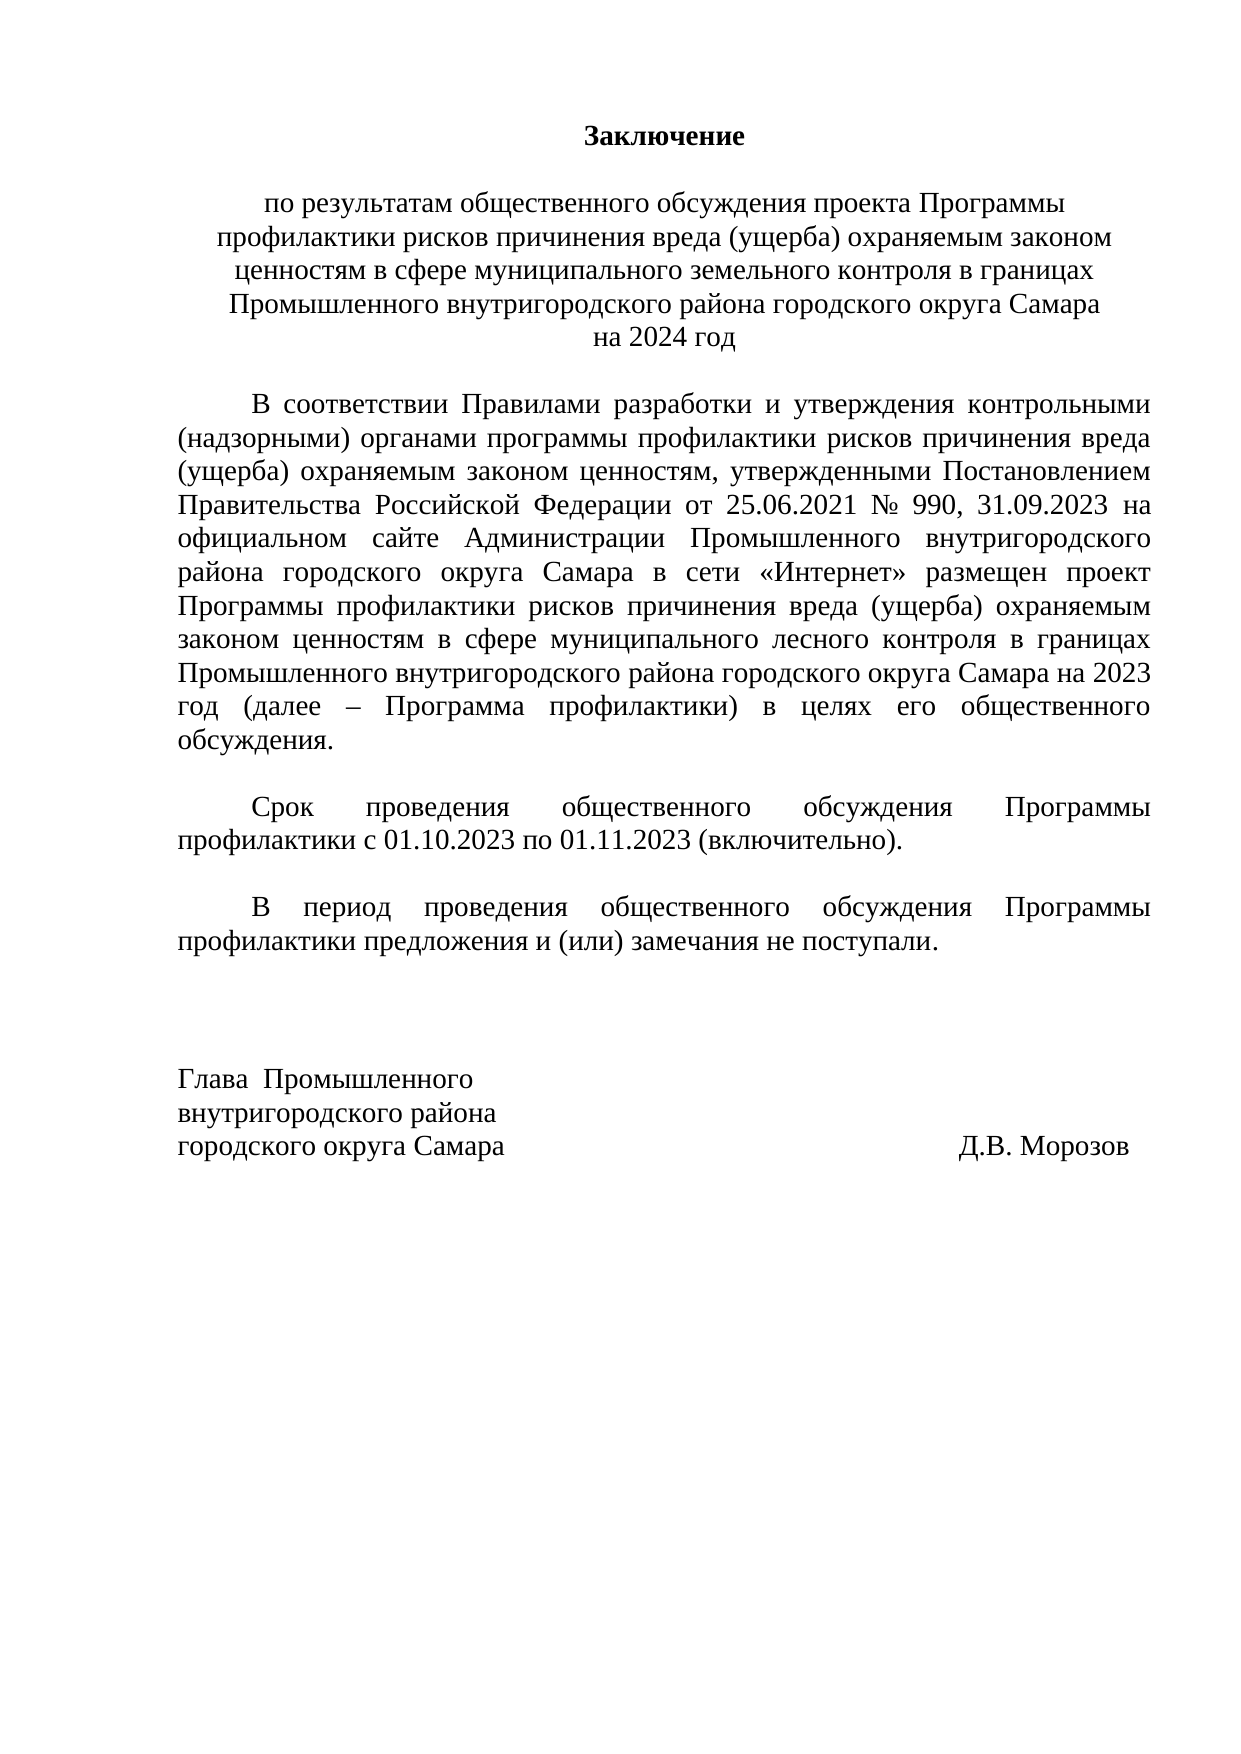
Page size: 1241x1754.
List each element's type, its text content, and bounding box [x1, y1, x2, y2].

table_header Глава Промышленного внутригородского района городского округа Самара [166, 1061, 696, 1190]
title В соответствии Правилами разработки и утверждения контрольными (надзорными) органами программы профилактики рисков причинения вреда (ущерба) охраняемым законом ценностям, утвержденными Постановлением Правительства Российской Федерации от 25.06.2021 № 990, 31.09.2023 на официальном сайте Администрации Промышленного внутригородского района городского округа Самара в сети «Интернет» размещен проект Программы профилактики рисков причинения вреда (ущерба) охраняемым законом ценностям в сфере муниципального лесного контроля в границах Промышленного внутригородского района городского округа Самара на 2023 год (далее – Программа профилактики) в целях его общественного обсуждения. [177, 386, 1152, 755]
subtitle Заключение [177, 118, 1152, 152]
title Срок проведения общественного обсуждения Программы профилактики с 01.10.2023 по 01.11.2023 (включительно). [177, 789, 1152, 856]
text по результатам общественного обсуждения проекта Программы профилактики рисков причинения вреда (ущерба) охраняемым законом ценностям в сфере муниципального земельного контроля в границах Промышленного внутригородского района городского округа Самара [177, 185, 1152, 319]
title В период проведения общественного обсуждения Программы профилактики предложения и (или) замечания не поступали. [177, 889, 1152, 957]
table_header Д.В. Морозов [696, 1061, 1140, 1190]
text на 2024 год [177, 319, 1152, 353]
